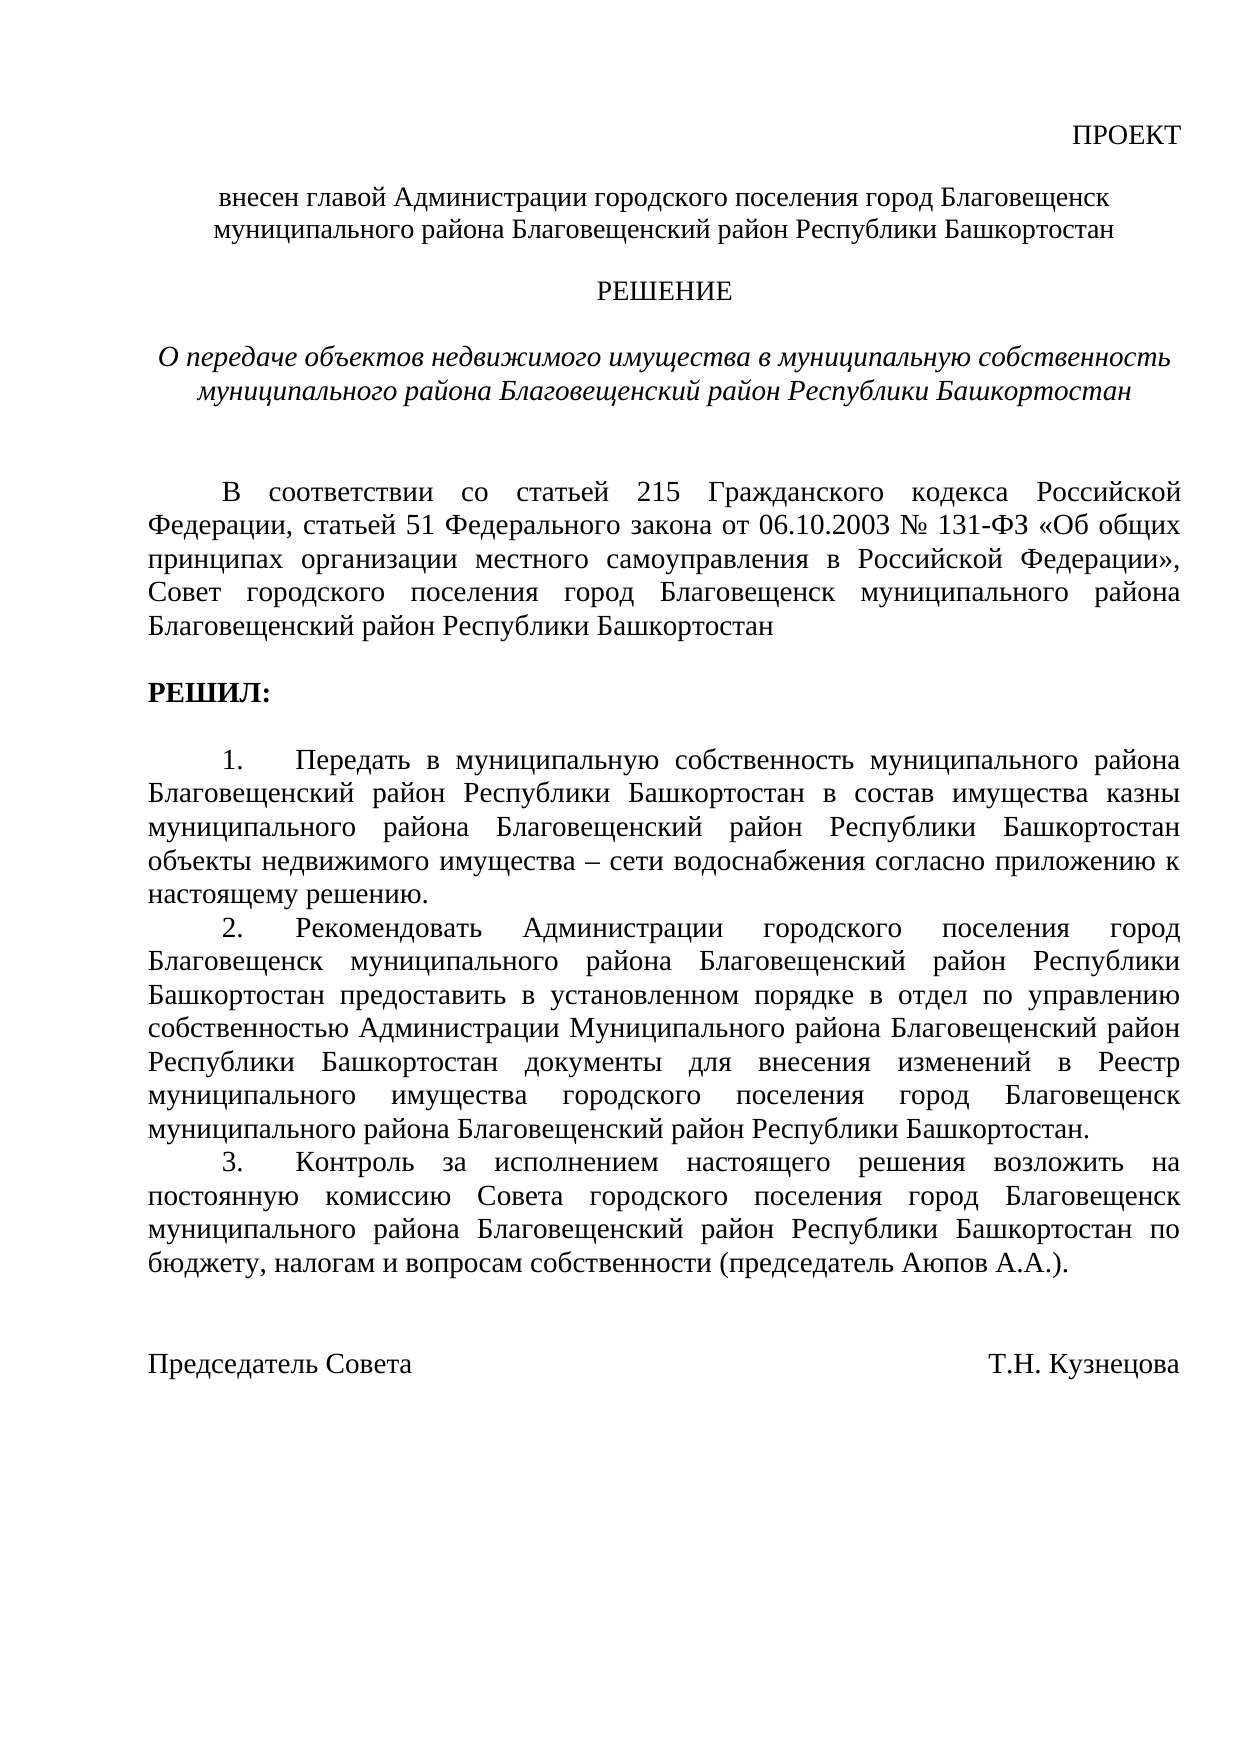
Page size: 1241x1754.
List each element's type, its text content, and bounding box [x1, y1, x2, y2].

text О передаче объектов недвижимого имущества в муниципальную собственность муниципального района Благовещенский район Республики Башкортостан [148, 339, 1181, 407]
text РЕШЕНИЕ [148, 274, 1181, 306]
text ПРОЕКТ [148, 118, 1181, 151]
text РЕШИЛ: [148, 675, 1181, 708]
text внесен главой Администрации городского поселения город Благовещенск муниципального района Благовещенский район Республики Башкортостан [148, 180, 1181, 244]
text 3. Контроль за исполнением настоящего решения возложить на постоянную комиссию Совета городского поселения город Благовещенск муниципального района Благовещенский район Республики Башкортостан по бюджету, налогам и вопросам собственности (председатель Аюпов А.А.). [148, 1144, 1181, 1279]
text В соответствии со статьей 215 Гражданского кодекса Российской Федерации, статьей 51 Федерального закона от 06.10.2003 № 131-ФЗ «Об общих принципах организации местного самоуправления в Российской Федерации», Совет городского поселения город Благовещенск муниципального района Благовещенский район Республики Башкортостан [148, 474, 1181, 641]
text 1. Передать в муниципальную собственность муниципального района Благовещенский район Республики Башкортостан в состав имущества казны муниципального района Благовещенский район Республики Башкортостан объекты недвижимого имущества – сети водоснабжения согласно приложению к настоящему решению. [148, 742, 1181, 910]
text Председатель Совета Т.Н. Кузнецова [148, 1346, 1181, 1379]
text 2. Рекомендовать Администрации городского поселения город Благовещенск муниципального района Благовещенский район Республики Башкортостан предоставить в установленном порядке в отдел по управлению собственностью Администрации Муниципального района Благовещенский район Республики Башкортостан документы для внесения изменений в Реестр муниципального имущества городского поселения город Благовещенск муниципального района Благовещенский район Республики Башкортостан. [148, 910, 1181, 1144]
